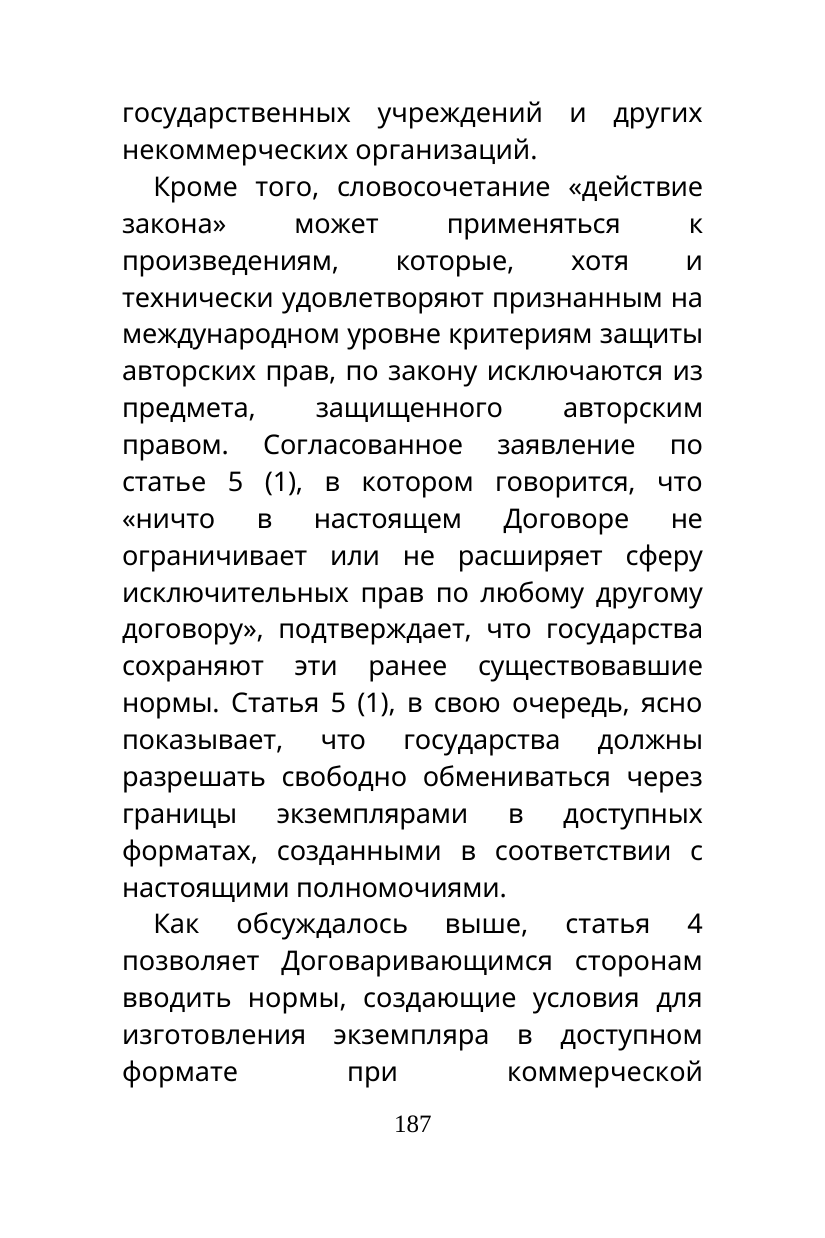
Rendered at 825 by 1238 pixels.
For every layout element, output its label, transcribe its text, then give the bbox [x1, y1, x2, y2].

text Кроме того, словосочетание «действие закона» может применяться к произведениям, которые, хотя и технически удовлетворяют признанным на международном уровне критериям защиты авторских прав, по закону исключаются из предмета, защищенного авторским правом. Согласованное заявление по статье 5 (1), в котором говорится, что «ничто в настоящем Договоре не ограничивает или не расширяет сферу исключительных прав по любому другому договору», подтверждает, что государства сохраняют эти ранее существовавшие нормы. Статья 5 (1), в свою очередь, ясно показывает, что государства должны разрешать свободно обмениваться через границы экземплярами в доступных форматах, созданными в соответствии с настоящими полномочиями. [122, 167, 703, 905]
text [122, 94, 703, 167]
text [122, 905, 703, 1089]
